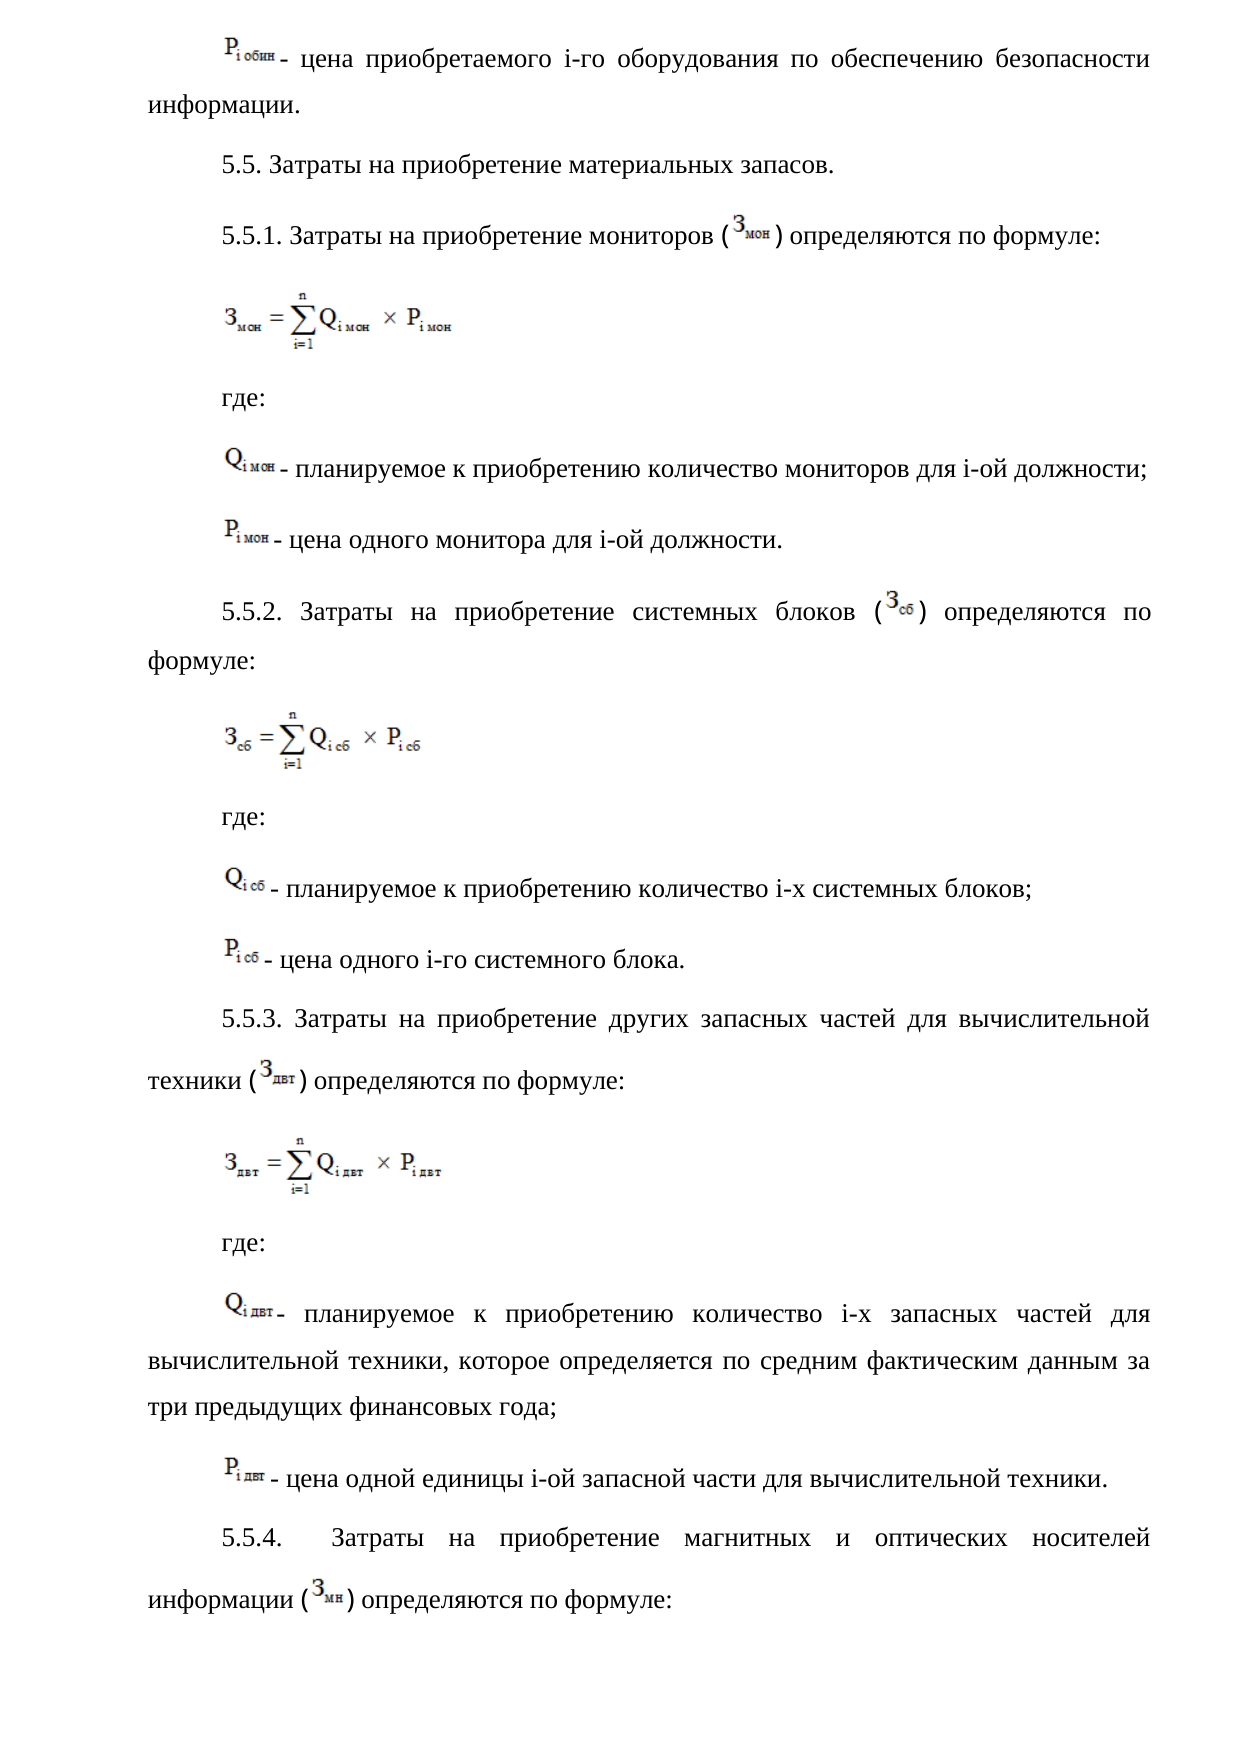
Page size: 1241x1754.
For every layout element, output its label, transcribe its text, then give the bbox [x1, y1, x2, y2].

picture [221, 702, 424, 774]
text 5.5.2. Затраты на приобретение системных блоков () определяются по формуле: [148, 583, 1152, 675]
picture [221, 29, 280, 67]
text - цена одного i-го системного блока. [148, 931, 1152, 974]
picture [221, 930, 264, 969]
picture [221, 1284, 277, 1323]
text где: [148, 1226, 1152, 1257]
text 5.5.3. Затраты на приобретение других запасных частей для вычислительной техники () определяются по формуле: [148, 1002, 1152, 1097]
picture [256, 1051, 299, 1090]
picture [221, 283, 455, 354]
text 5.5.1. Затраты на приобретение мониторов () определяются по формуле: [148, 207, 1152, 252]
picture [221, 1449, 270, 1487]
picture [221, 439, 280, 478]
picture [221, 1128, 445, 1199]
picture [308, 1570, 347, 1609]
text 5.5.4. Затраты на приобретение магнитных и оптических носителей информации () определяются по формуле: [148, 1521, 1152, 1616]
text - цена одного монитора для i-ой должности. [148, 511, 1152, 555]
text - планируемое к приобретению количество мониторов для i-ой должности; [148, 440, 1152, 483]
picture [221, 859, 270, 897]
text - цена приобретаемого i-го оборудования по обеспечению безопасности информации. [148, 29, 1152, 120]
picture [221, 511, 274, 549]
picture [882, 582, 919, 621]
text - планируемое к приобретению количество i-х запасных частей для вычислительной техники, которое определяется по средним фактическим данным за три предыдущих финансовых года; [148, 1285, 1152, 1422]
text 5.5. Затраты на приобретение материальных запасов. [148, 148, 1152, 179]
picture [729, 206, 775, 245]
text где: [148, 381, 1152, 412]
text где: [148, 800, 1152, 831]
text - планируемое к приобретению количество i-х системных блоков; [148, 859, 1152, 903]
text - цена одной единицы i-ой запасной части для вычислительной техники. [148, 1449, 1152, 1493]
